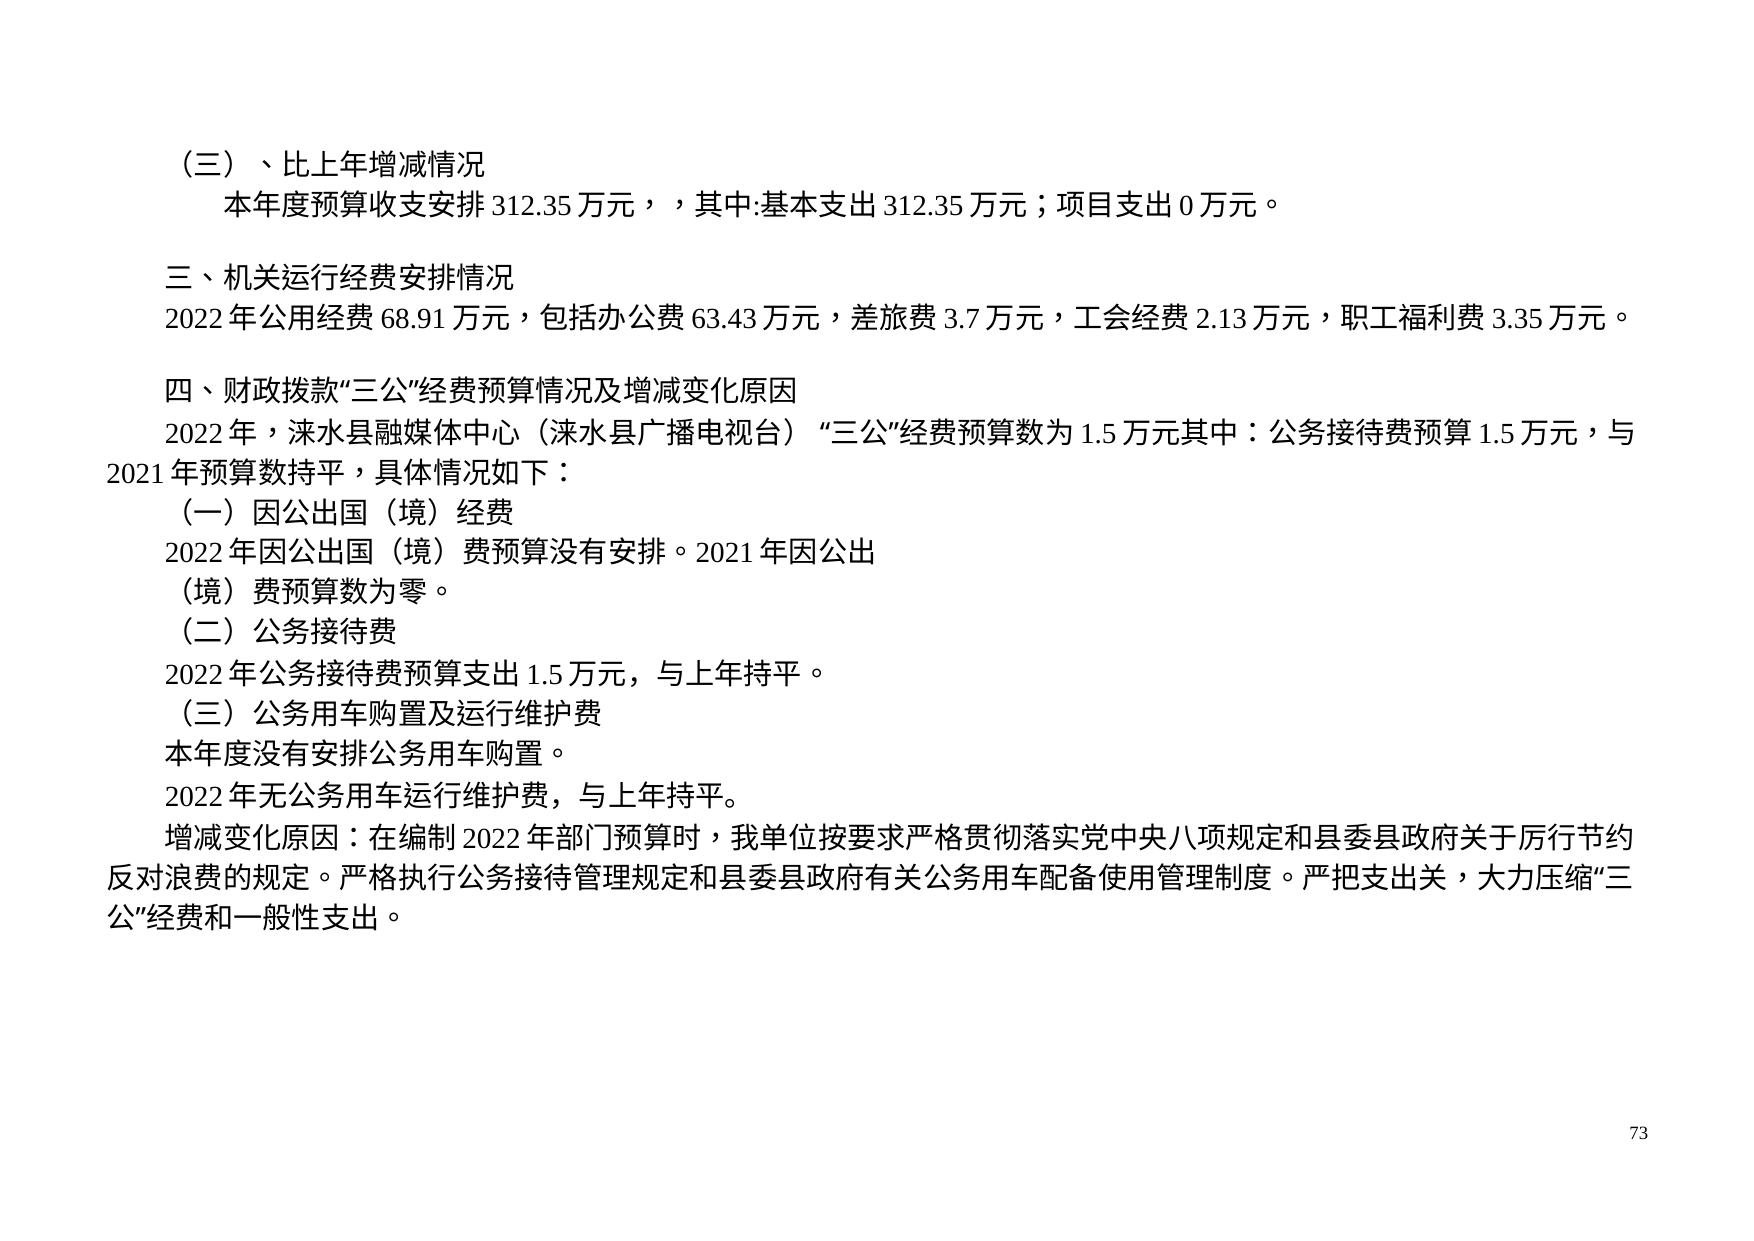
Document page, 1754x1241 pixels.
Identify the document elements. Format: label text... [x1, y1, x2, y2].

text 2022年公务接待费预算支出1.5万元，与上年持平。 [106, 651, 1648, 693]
text （三）、比上年增减情况 [106, 142, 1648, 184]
text 本年度没有安排公务用车购置。 [106, 733, 1648, 773]
text 2022年，涞水县融媒体中心（涞水县广播电视台） “三公”经费预算数为1.5万元其中：公务接待费预算1.5万元，与2021年预算数持平，具体情况如下： [106, 410, 1648, 492]
text 三、机关运行经费安排情况 [106, 257, 1648, 297]
text 2022年无公务用车运行维护费，与上年持平。 [106, 773, 1648, 815]
text （一）因公出国（境）经费 [106, 492, 1648, 532]
text 本年度预算收支安排312.35万元，，其中:基本支出312.35万元；项目支出0万元。 [106, 184, 1648, 224]
text （二）公务接待费 [106, 611, 1648, 651]
text 2022年公用经费68.91万元，包括办公费63.43万元，差旅费3.7万元，工会经费2.13万元，职工福利费3.35万元。 [106, 297, 1648, 337]
text （境）费预算数为零。 [106, 571, 1648, 611]
text 增减变化原因：在编制2022年部门预算时，我单位按要求严格贯彻落实党中央八项规定和县委县政府关于厉行节约反对浪费的规定。严格执行公务接待管理规定和县委县政府有关公务用车配备使用管理制度。严把支出关，大力压缩“三公”经费和一般性支出。 [106, 815, 1648, 937]
text （三）公务用车购置及运行维护费 [106, 693, 1648, 733]
text 2022年因公出国（境）费预算没有安排。2021年因公出 [106, 532, 1648, 571]
text 四、财政拨款“三公”经费预算情况及增减变化原因 [106, 370, 1648, 410]
